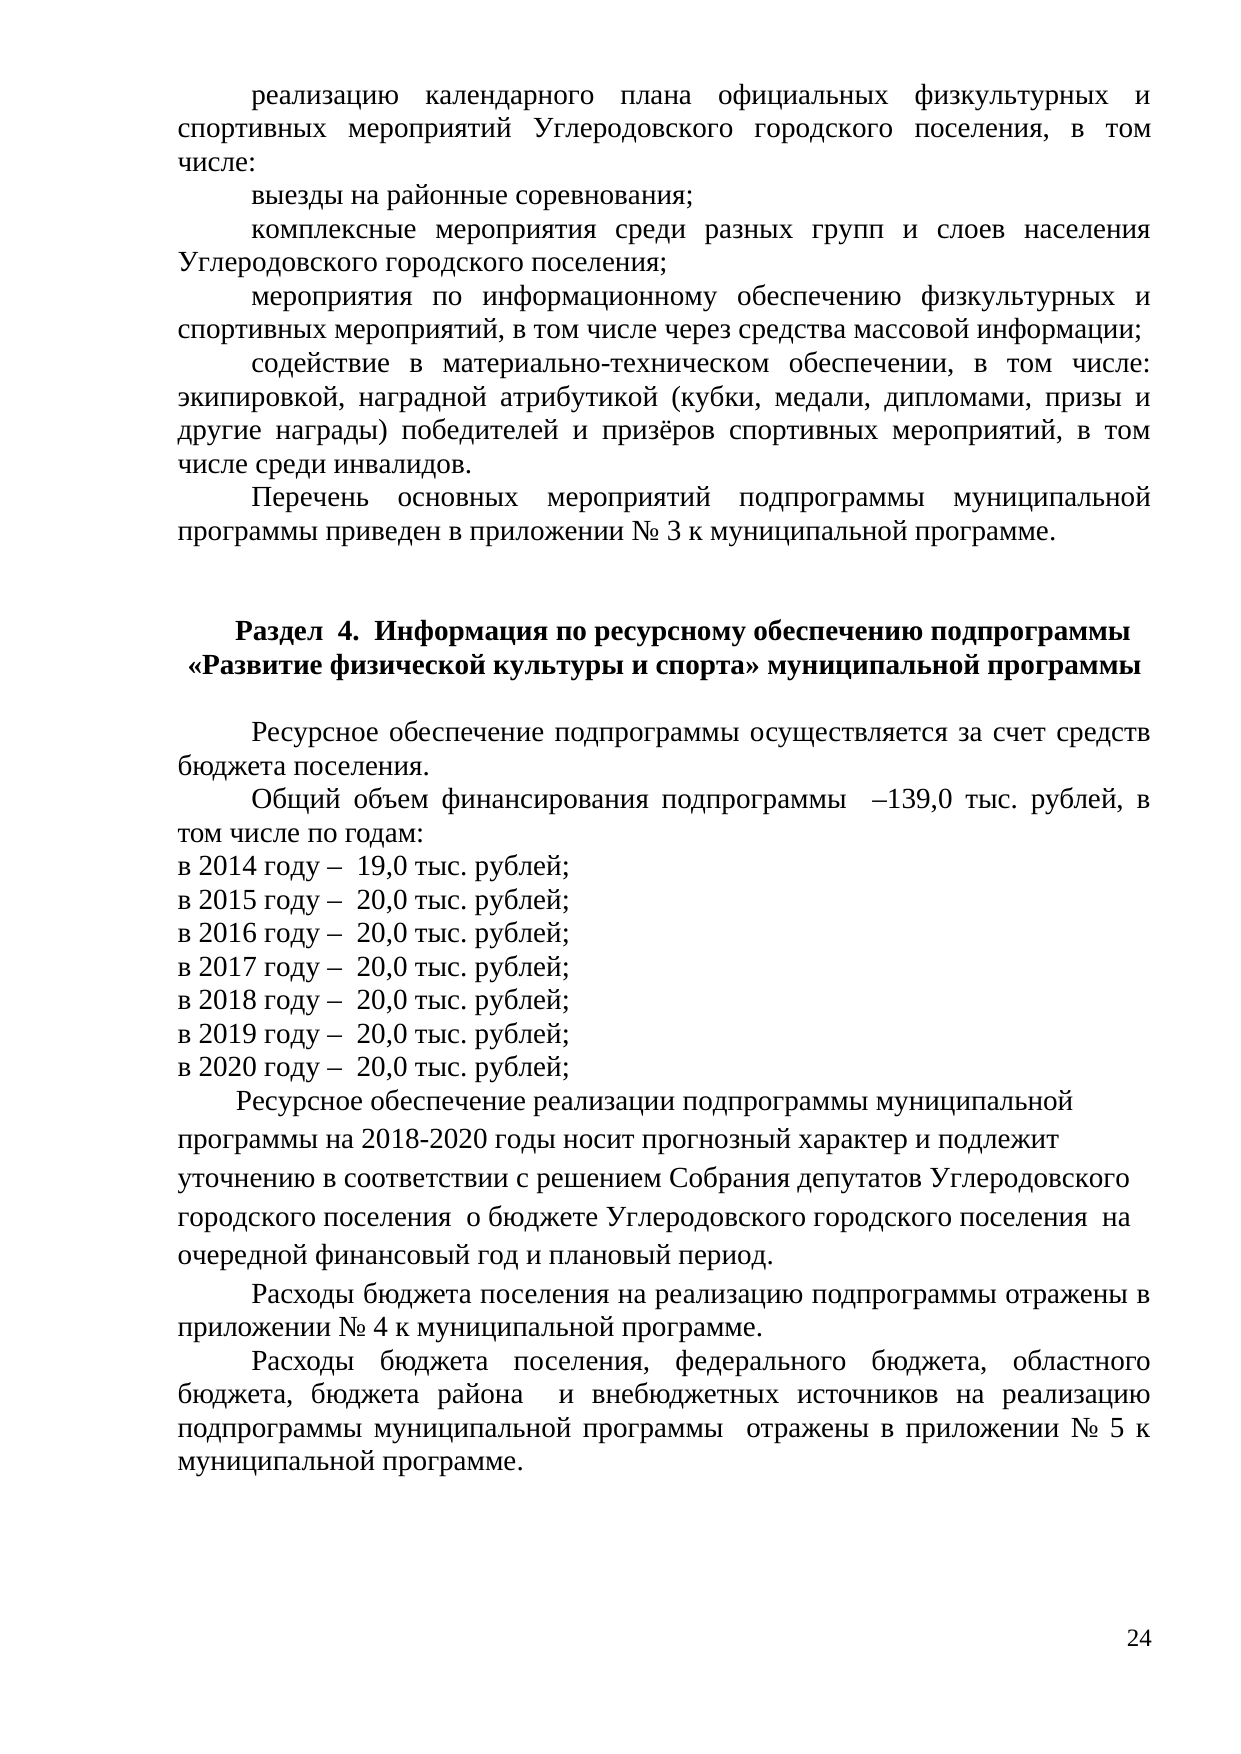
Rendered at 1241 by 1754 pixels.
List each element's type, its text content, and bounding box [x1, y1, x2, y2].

text выезды на районные соревнования; [177, 177, 1152, 211]
text комплексные мероприятия среди разных групп и слоев населения Углеродовского городского поселения; [177, 211, 1152, 278]
text Перечень основных мероприятий подпрограммы муниципальной программы приведен в приложении № 3 к муниципальной программе. [177, 479, 1152, 546]
text Раздел 4. Информация по ресурсному обеспечению подпрограммы [215, 613, 1152, 647]
text в 2018 году – 20,0 тыс. рублей; [177, 982, 1152, 1016]
text в 2015 году – 20,0 тыс. рублей; [177, 882, 1152, 915]
text в 2020 году – 20,0 тыс. рублей; [177, 1049, 1152, 1083]
text мероприятия по информационному обеспечению физкультурных и спортивных мероприятий, в том числе через средства массовой информации; [177, 278, 1152, 345]
text Ресурсное обеспечение подпрограммы осуществляется за счет средств бюджета поселения. [177, 714, 1152, 781]
text Ресурсное обеспечение реализации подпрограммы муниципальной программы на 2018-2020 годы носит прогнозный характер и подлежит уточнению в соответствии с решением Собрания депутатов Углеродовского городского поселения о бюджете Углеродовского городского поселения на очередной финансовый год и плановый период. [177, 1083, 1152, 1271]
text «Развитие физической культуры и спорта» муниципальной программы [177, 647, 1152, 681]
text содействие в материально-техническом обеспечении, в том числе: экипировкой, наградной атрибутикой (кубки, медали, дипломами, призы и другие награды) победителей и призёров спортивных мероприятий, в том числе среди инвалидов. [177, 345, 1152, 479]
text реализацию календарного плана официальных физкультурных и спортивных мероприятий Углеродовского городского поселения, в том числе: [177, 77, 1152, 177]
text Общий объем финансирования подпрограммы –139,0 тыс. рублей, в том числе по годам: [177, 781, 1152, 848]
text в 2016 году – 20,0 тыс. рублей; [177, 915, 1152, 949]
text в 2017 году – 20,0 тыс. рублей; [177, 949, 1152, 982]
text Расходы бюджета поселения на реализацию подпрограммы отражены в приложении № 4 к муниципальной программе. [177, 1276, 1152, 1343]
text в 2019 году – 20,0 тыс. рублей; [177, 1016, 1152, 1049]
text в 2014 году – 19,0 тыс. рублей; [177, 848, 1152, 882]
text Расходы бюджета поселения, федерального бюджета, областного бюджета, бюджета района и внебюджетных источников на реализацию подпрограммы муниципальной программы отражены в приложении № 5 к муниципальной программе. [177, 1343, 1152, 1477]
